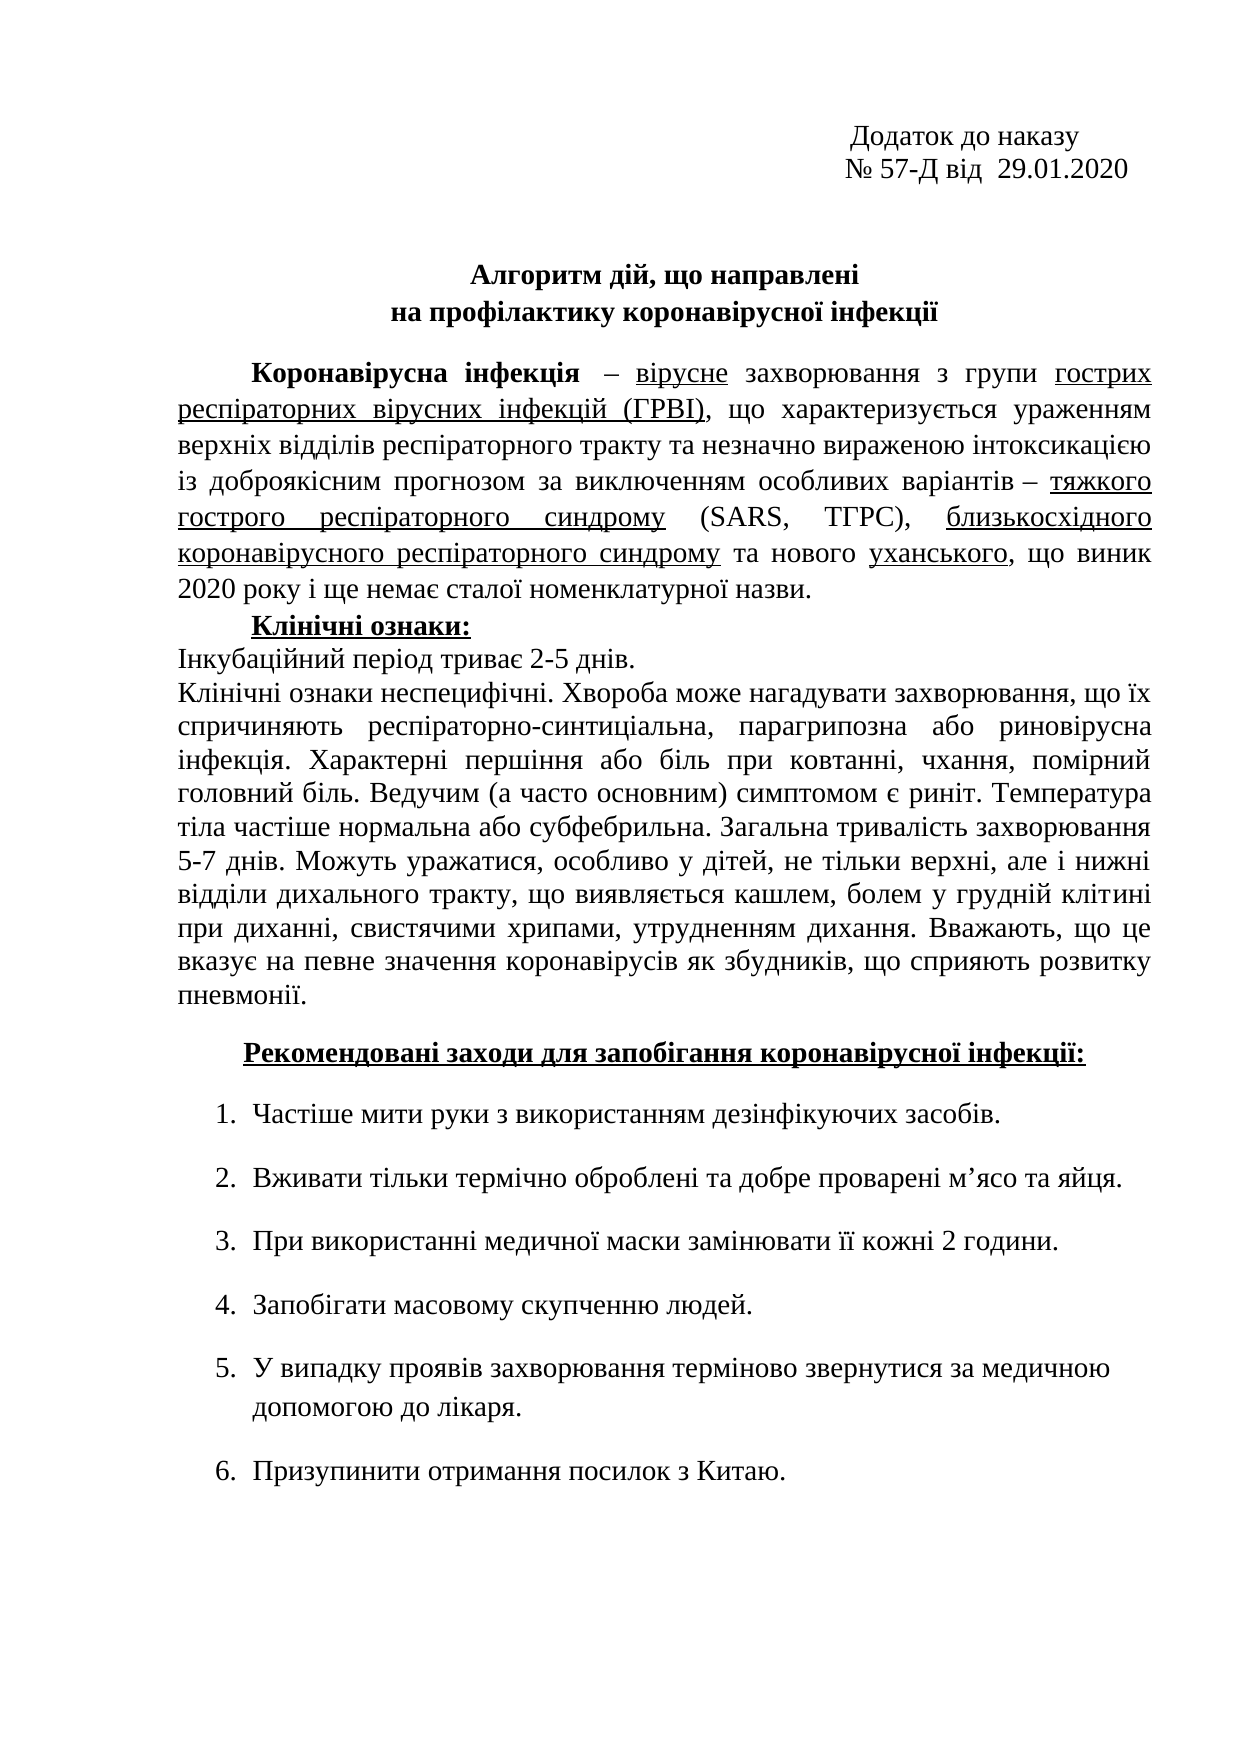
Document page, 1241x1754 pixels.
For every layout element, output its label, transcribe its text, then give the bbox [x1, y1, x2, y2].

text Рекомендовані заходи для запобігання коронавірусної інфекції: [177, 1035, 1152, 1069]
list У випадку проявів захворювання терміново звернутися за медичною допомогою до лікаря. [215, 1351, 1152, 1423]
text № 57-Д від 29.01.2020 [702, 152, 1152, 185]
text Алгоритм дій, що направлені [177, 257, 1152, 291]
text Додаток до наказу [702, 118, 1152, 152]
text Коронавірусна інфекція – вірусне захворювання з групи гострих респіраторних вірусних інфекцій (ГРВІ), що характеризується ураженням верхніх відділів респіраторного тракту та незначно вираженою інтоксикацією із доброякісним прогнозом за виключенням особливих варіантів – тяжкого гострого респіраторного синдрому (SARS, ТГРС), близькосхідного коронавірусного респіраторного синдрому та нового уханського, що виник 2020 року і ще немає сталої номенклатурної назви. [177, 355, 1152, 605]
list Призупинити отримання посилок з Китаю. [215, 1453, 1152, 1486]
list Вживати тільки термічно оброблені та добре проварені м’ясо та яйця. [215, 1160, 1152, 1193]
list Запобігати масовому скупченню людей. [215, 1287, 1152, 1321]
text Клінічні ознаки неспецифічні. Хвороба може нагадувати захворювання, що їх спричиняють респіраторно-синтиціальна, парагрипозна або риновірусна інфекція. Характерні першіння або біль при ковтанні, чхання, помірний головний біль. Ведучим (а часто основним) симптомом є риніт. Температура тіла частіше нормальна або субфебрильна. Загальна тривалість захворювання 5-7 днів. Можуть уражатися, особливо у дітей, не тільки верхні, але і нижні відділи дихального тракту, що виявляється кашлем, болем у грудній клітині при диханні, свистячими хрипами, утрудненням дихання. Вважають, що це вказує на певне значення коронавірусів як збудників, що сприяють розвитку пневмонії. [177, 675, 1152, 1010]
list Частіше мити руки з використанням дезінфікуючих засобів. [215, 1096, 1152, 1130]
list При використанні медичної маски замінювати її кожні 2 години. [215, 1223, 1152, 1257]
text Інкубаційний період триває 2-5 днів. [177, 641, 1152, 675]
text на профілактику коронавірусної інфекції [177, 294, 1152, 327]
text Клінічні ознаки: [177, 608, 1152, 641]
